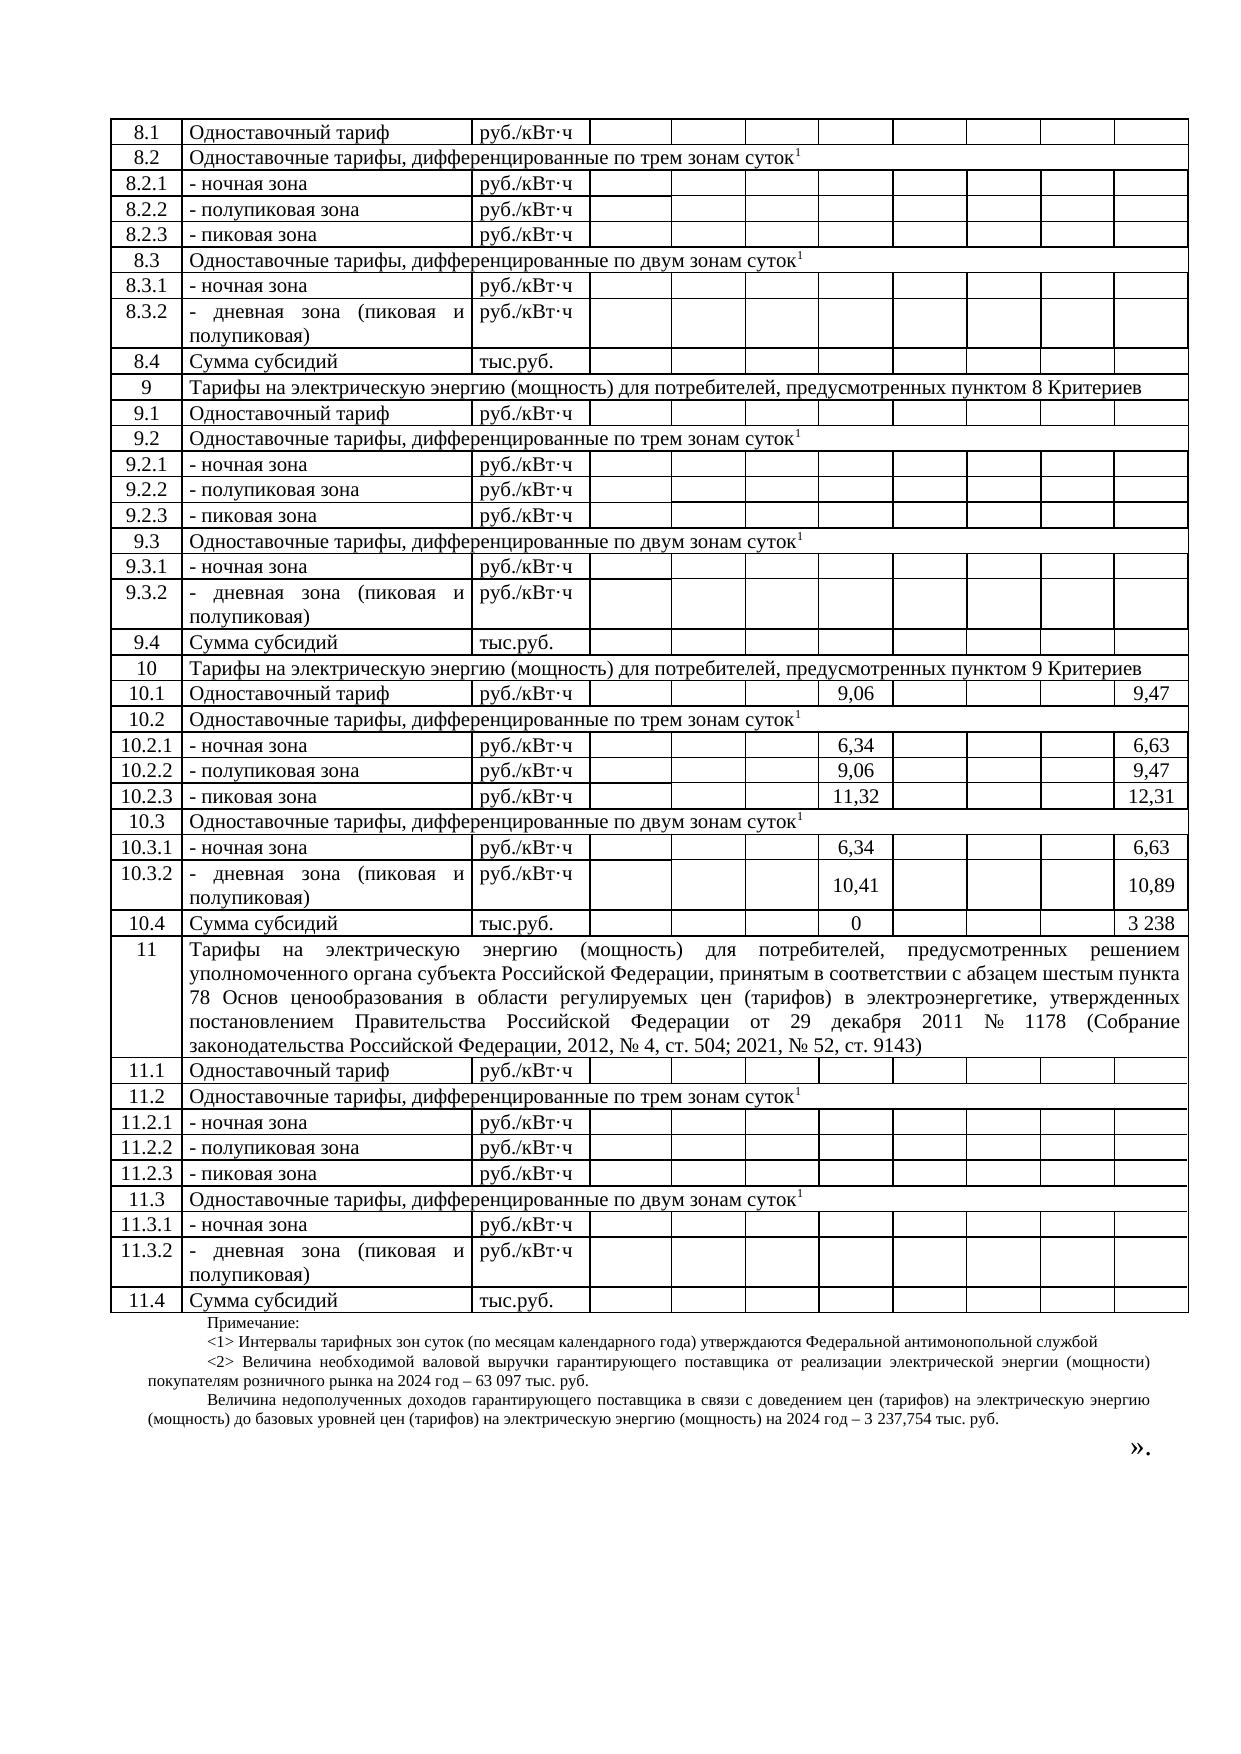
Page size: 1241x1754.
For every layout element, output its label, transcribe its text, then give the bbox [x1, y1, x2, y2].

table_cell - полупиковая зона [183, 197, 471, 221]
table_cell [1115, 630, 1188, 654]
table_cell [820, 1058, 892, 1082]
table_cell [968, 758, 1040, 782]
table_cell [1041, 1212, 1114, 1236]
table_cell [1042, 452, 1113, 476]
table_cell [1115, 452, 1187, 476]
table_cell [746, 1161, 818, 1185]
table_cell [746, 1288, 818, 1312]
table_cell [1041, 1110, 1114, 1134]
table_cell 6,63 [1115, 733, 1187, 757]
table_cell 9.4 [112, 630, 181, 654]
table_cell [968, 783, 1040, 808]
table_cell [672, 401, 745, 424]
table_cell [894, 1212, 966, 1236]
table_cell [1115, 554, 1187, 578]
table_cell [894, 1161, 966, 1185]
table_cell 9,47 [1115, 758, 1187, 782]
table_cell [746, 273, 818, 297]
table_cell [1042, 273, 1113, 297]
table_cell руб./кВт·ч [473, 171, 589, 195]
table_cell руб./кВт·ч [473, 1058, 589, 1082]
table_cell [968, 273, 1040, 297]
table_cell [746, 1058, 818, 1082]
table_cell [672, 554, 745, 578]
table_cell руб./кВт·ч [473, 1110, 589, 1134]
table_cell [820, 1161, 892, 1185]
table_cell 8.2 [112, 145, 181, 169]
table_cell руб./кВт·ч [473, 1135, 589, 1159]
table_cell руб./кВт·ч [473, 1161, 589, 1185]
table_cell [819, 503, 892, 527]
table_cell [672, 1161, 745, 1185]
table_cell [1115, 222, 1187, 246]
table_cell [746, 299, 818, 347]
table_cell [746, 681, 818, 705]
table_cell - ночная зона [183, 554, 471, 578]
table_cell [894, 681, 966, 705]
table_cell [1115, 503, 1187, 527]
table_cell [1041, 1058, 1114, 1082]
table_cell Одноставочный тариф [183, 401, 471, 424]
table_cell руб./кВт·ч [473, 477, 589, 501]
table_cell [746, 1110, 818, 1134]
table_cell [968, 860, 1040, 909]
table_cell [746, 196, 818, 221]
table_cell руб./кВт·ч [473, 503, 589, 527]
table_cell 0 [819, 911, 892, 935]
table_cell [819, 299, 892, 347]
table_cell Одноставочные тарифы, дифференцированные по трем зонам суток1 [183, 707, 1188, 731]
table_cell [819, 630, 892, 654]
table_cell руб./кВт·ч [473, 733, 589, 757]
table_cell [967, 681, 1040, 705]
table_cell [1115, 1159, 1188, 1185]
table_cell - пиковая зона [183, 222, 471, 246]
table_cell Одноставочные тарифы, дифференцированные по двум зонам суток1 [183, 1185, 1188, 1211]
table_cell Одноставочный тариф [183, 120, 471, 144]
table_cell [672, 911, 745, 935]
table_cell 10.1 [112, 681, 181, 705]
table_cell [1115, 196, 1187, 221]
table_cell [894, 1135, 966, 1159]
table_cell Сумма субсидий [183, 349, 471, 373]
table_cell [1115, 477, 1187, 501]
table_cell [819, 196, 892, 221]
table_cell тыс.руб. [473, 349, 589, 373]
table_cell [672, 503, 745, 527]
table_cell [968, 222, 1040, 246]
table_cell 11.4 [112, 1288, 181, 1312]
table_cell [746, 349, 818, 373]
table_cell [894, 503, 966, 527]
table_cell [967, 1212, 1040, 1236]
table_cell [894, 1110, 966, 1134]
table_cell [672, 860, 745, 909]
table_cell [672, 1288, 745, 1312]
table_cell [894, 1288, 966, 1312]
table_cell [591, 1110, 671, 1134]
table_cell [746, 733, 818, 757]
table_cell Тарифы на электрическую энергию (мощность) для потребителей, предусмотренных пунктом 8 Критериев [183, 375, 1188, 399]
table_cell [672, 1058, 745, 1082]
table_cell [1042, 503, 1113, 527]
table_cell [894, 579, 966, 628]
table_cell 8.2.3 [112, 222, 181, 246]
table_cell 10.2 [112, 707, 181, 731]
table_cell [1041, 349, 1114, 373]
table_cell [894, 477, 966, 501]
table_cell Одноставочные тарифы, дифференцированные по трем зонам суток1 [183, 1083, 1188, 1108]
table_cell [591, 733, 671, 757]
table_cell [591, 784, 671, 808]
table_cell - ночная зона [183, 835, 471, 859]
table_cell [894, 1058, 966, 1082]
table_cell [820, 1238, 892, 1286]
table_cell руб./кВт·ч [473, 758, 589, 782]
table_cell [746, 1135, 818, 1159]
table_cell 8.3.1 [112, 273, 181, 297]
table_cell [591, 452, 671, 476]
table_cell [894, 452, 966, 476]
table_cell [591, 630, 671, 654]
table_cell [894, 733, 966, 757]
table_cell [819, 349, 892, 373]
table_cell [672, 758, 745, 782]
table_cell - ночная зона [183, 452, 471, 476]
table_cell [746, 452, 818, 476]
table_cell тыс.руб. [473, 911, 589, 935]
table_cell [591, 171, 671, 195]
table_cell 9.1 [112, 401, 181, 424]
table_cell руб./кВт·ч [473, 299, 589, 347]
table_cell Одноставочные тарифы, дифференцированные по двум зонам суток1 [183, 248, 1188, 272]
table_cell [672, 477, 745, 501]
table_cell [1042, 758, 1113, 782]
table_cell [819, 222, 892, 246]
table_cell [968, 299, 1040, 347]
table_cell [1042, 783, 1113, 808]
table_cell [591, 835, 671, 859]
table_cell [819, 171, 892, 195]
table_cell [1041, 911, 1114, 935]
table_cell 9,06 [819, 758, 892, 782]
table_cell Сумма субсидий [183, 1288, 471, 1312]
table_cell 11.1 [112, 1058, 181, 1082]
table_cell Тарифы на электрическую энергию (мощность) для потребителей, предусмотренных пунктом 9 Критериев [183, 656, 1188, 680]
table_cell [1042, 835, 1113, 859]
table_cell [591, 120, 671, 144]
table_cell [968, 733, 1040, 757]
table_cell 10,41 [819, 860, 892, 909]
table_cell [591, 273, 671, 297]
table_cell [672, 273, 745, 297]
table_cell [672, 733, 745, 757]
table_cell 11.2.2 [112, 1135, 181, 1159]
table_cell [591, 1058, 671, 1082]
table_cell [746, 835, 818, 859]
table_cell [1042, 222, 1113, 246]
table_cell 10.3.1 [112, 835, 181, 859]
table_cell [591, 299, 671, 347]
table_cell 8.2.1 [112, 171, 181, 195]
table_cell [1041, 630, 1114, 654]
table_cell [591, 758, 671, 782]
table_cell руб./кВт·ч [473, 580, 589, 628]
table_cell 9.2.1 [112, 452, 181, 476]
table_cell 10.3 [112, 810, 181, 833]
table_cell - полупиковая зона [183, 1135, 471, 1159]
table_cell [894, 273, 966, 297]
table_cell 11.2.3 [112, 1161, 181, 1185]
table_cell 10.3.2 [112, 861, 181, 909]
table_cell [894, 401, 966, 424]
table_cell [591, 349, 671, 373]
table_cell 8.3 [112, 248, 181, 272]
table_cell [968, 554, 1040, 578]
table_cell [1115, 1236, 1188, 1286]
table_cell 11,32 [819, 783, 892, 808]
table_cell [746, 1212, 818, 1236]
table_cell [894, 911, 966, 935]
table_cell [746, 401, 818, 424]
table_cell [894, 299, 966, 347]
table_cell [1115, 273, 1187, 297]
table_cell 10.2.3 [112, 784, 181, 808]
table_cell [672, 1135, 745, 1159]
table_cell [968, 579, 1040, 628]
table_cell [672, 835, 745, 859]
table_cell [1042, 196, 1113, 221]
table_cell [672, 171, 745, 195]
table_cell [1042, 171, 1113, 195]
text Величина недополученных доходов гарантирующего поставщика в связи с доведением цен (тарифов) на электрическую энергию (мощность) до базовых уровней цен (тарифов) на электрическую энергию (мощность) на 2024 год – 3 237,754 тыс. руб. [148, 1390, 1152, 1428]
table_cell [591, 580, 671, 628]
table_cell руб./кВт·ч [473, 835, 589, 859]
table_cell [591, 1161, 671, 1185]
table_cell руб./кВт·ч [473, 861, 589, 909]
table_cell руб./кВт·ч [473, 120, 589, 144]
table_cell тыс.руб. [473, 630, 589, 654]
table_cell [819, 452, 892, 476]
table_cell руб./кВт·ч [473, 784, 589, 808]
table_cell [746, 911, 818, 935]
table_cell 11.2 [112, 1084, 181, 1108]
table_cell [746, 860, 818, 909]
table_cell [672, 579, 745, 628]
table_cell - пиковая зона [183, 503, 471, 527]
table_cell 11.3 [112, 1187, 181, 1211]
table_cell [967, 120, 1040, 144]
table_cell [672, 1212, 745, 1236]
table_cell - полупиковая зона [183, 758, 471, 782]
table_cell [1115, 1286, 1188, 1312]
table_cell [820, 1110, 892, 1134]
table_cell [1115, 171, 1187, 195]
table_cell [746, 222, 818, 246]
table_cell [1115, 120, 1188, 144]
table_cell [968, 452, 1040, 476]
table_cell [967, 630, 1040, 654]
table_cell руб./кВт·ч [473, 401, 589, 424]
table_cell [672, 120, 745, 144]
table_cell - ночная зона [183, 733, 471, 757]
table_cell - дневная зона (пиковая и полупиковая) [183, 580, 471, 628]
table_cell 3 238 [1115, 911, 1188, 935]
table_cell 9.2.2 [112, 477, 181, 501]
text ». [148, 1428, 1152, 1462]
table_cell [591, 197, 671, 221]
table_cell [894, 196, 966, 221]
table_cell руб./кВт·ч [473, 222, 589, 246]
table_cell 11 [112, 937, 181, 1057]
table_cell [1041, 1288, 1114, 1312]
table_cell [1115, 401, 1188, 424]
table_cell [968, 171, 1040, 195]
table_cell [894, 1238, 966, 1286]
text Примечание: [148, 1313, 1152, 1332]
table_cell [1041, 1238, 1114, 1286]
table_cell [746, 554, 818, 578]
table_cell тыс.руб. [473, 1288, 589, 1312]
table_cell [967, 1238, 1040, 1286]
table_cell 10 [112, 656, 181, 680]
table_cell [819, 273, 892, 297]
table_cell [894, 554, 966, 578]
table_cell 11.3.1 [112, 1212, 181, 1236]
table_cell Одноставочный тариф [183, 1058, 471, 1082]
table_cell [894, 758, 966, 782]
table_cell [1115, 1211, 1188, 1236]
table_cell 9,06 [819, 681, 892, 705]
table_cell [819, 477, 892, 501]
table_cell [1115, 579, 1187, 628]
table_cell [746, 477, 818, 501]
table_cell [819, 401, 892, 424]
table_cell [1115, 1108, 1188, 1134]
table_cell [967, 1058, 1040, 1082]
table_cell [894, 630, 966, 654]
text <1> Интервалы тарифных зон суток (по месяцам календарного года) утверждаются Федеральной антимонопольной службой [148, 1332, 1152, 1351]
table_cell [672, 1110, 745, 1134]
table_cell Одноставочные тарифы, дифференцированные по трем зонам суток1 [183, 145, 1188, 169]
table_cell 12,31 [1115, 783, 1187, 808]
table_cell - пиковая зона [183, 784, 471, 808]
table_cell [819, 579, 892, 628]
table_cell [967, 401, 1040, 424]
table_cell [967, 1110, 1040, 1134]
table_cell [672, 783, 745, 808]
table_cell 9.3.1 [112, 554, 181, 578]
table_cell 6,34 [819, 835, 892, 859]
table_cell [672, 630, 745, 654]
table_cell [591, 1212, 671, 1236]
table_cell 11.2.1 [112, 1110, 181, 1134]
table_cell 9.3 [112, 529, 181, 553]
table_cell [746, 120, 818, 144]
table_cell [672, 222, 745, 246]
table_cell [672, 349, 745, 373]
table_cell руб./кВт·ч [473, 554, 589, 578]
table_cell [591, 911, 671, 935]
table_cell - полупиковая зона [183, 477, 471, 501]
table_cell [894, 835, 966, 859]
table_cell 8.1 [112, 120, 181, 144]
table_cell 6,63 [1115, 835, 1187, 859]
table_cell [968, 835, 1040, 859]
table_cell [591, 1135, 671, 1159]
table_cell [968, 477, 1040, 501]
table_cell [672, 1238, 745, 1286]
table_cell [591, 401, 671, 424]
table_cell [1041, 401, 1114, 424]
table_cell [967, 1135, 1040, 1159]
table_cell [894, 120, 966, 144]
table_cell 10.2.2 [112, 758, 181, 782]
table_cell [591, 503, 671, 527]
table_cell [672, 299, 745, 347]
table_cell 10.2.1 [112, 733, 181, 757]
table_cell руб./кВт·ч [473, 1238, 589, 1286]
table_cell [894, 783, 966, 808]
table_cell [672, 452, 745, 476]
table_cell Сумма субсидий [183, 911, 471, 935]
table_cell 8.2.2 [112, 197, 181, 221]
table_cell Одноставочные тарифы, дифференцированные по двум зонам суток1 [183, 810, 1188, 833]
table_cell [746, 1238, 818, 1286]
table_cell 9.2.3 [112, 503, 181, 527]
table_cell 10.4 [112, 911, 181, 935]
table_cell [746, 579, 818, 628]
table_cell [1041, 120, 1114, 144]
table_cell руб./кВт·ч [473, 681, 589, 705]
table_cell [1042, 554, 1113, 578]
table_cell [1042, 299, 1113, 347]
table_cell Одноставочный тариф [183, 681, 471, 705]
table_cell [968, 503, 1040, 527]
table_cell [672, 196, 745, 221]
table_cell - ночная зона [183, 1110, 471, 1134]
table_cell [591, 554, 671, 578]
table_cell [1041, 1135, 1114, 1159]
table_cell [746, 783, 818, 808]
table_cell [820, 1135, 892, 1159]
table_cell руб./кВт·ч [473, 197, 589, 221]
table_cell - ночная зона [183, 171, 471, 195]
table_cell [819, 554, 892, 578]
table_cell 8.3.2 [112, 299, 181, 347]
table_cell руб./кВт·ч [473, 273, 589, 297]
table_cell [967, 1288, 1040, 1312]
table_cell 9,47 [1115, 681, 1188, 705]
table_cell [820, 1288, 892, 1312]
table_cell [591, 1238, 671, 1286]
table_cell [1115, 299, 1187, 347]
table_cell руб./кВт·ч [473, 452, 589, 476]
table_cell [1041, 1161, 1114, 1185]
table_cell [1041, 681, 1114, 705]
table_cell 11.3.2 [112, 1238, 181, 1286]
table_cell - дневная зона (пиковая и полупиковая) [183, 1238, 471, 1286]
table_cell [591, 477, 671, 501]
table_cell [1042, 733, 1113, 757]
table_cell [1115, 1134, 1188, 1159]
table_cell 9.3.2 [112, 580, 181, 628]
table_cell [967, 349, 1040, 373]
table_cell [672, 681, 745, 705]
table_cell Одноставочные тарифы, дифференцированные по двум зонам суток1 [183, 529, 1188, 553]
table_cell 9.2 [112, 426, 181, 450]
table_cell [894, 860, 966, 909]
table_cell Одноставочные тарифы, дифференцированные по трем зонам суток1 [183, 426, 1188, 450]
table_cell [1115, 1057, 1188, 1082]
table_cell [591, 681, 671, 705]
table_cell [746, 630, 818, 654]
table_cell [591, 222, 671, 246]
table_cell - ночная зона [183, 273, 471, 297]
table_cell 9 [112, 375, 181, 399]
table_cell [746, 171, 818, 195]
table_cell [894, 171, 966, 195]
table_cell 10,89 [1115, 860, 1187, 909]
table_cell руб./кВт·ч [473, 1212, 589, 1236]
table_cell [1115, 349, 1188, 373]
table_cell Тарифы на электрическую энергию (мощность) для потребителей, предусмотренных решением уполномоченного органа субъекта Российской Федерации, принятым в соответствии с абзацем шестым пункта 78 Основ ценообразования в области регулируемых цен (тарифов) в электроэнергетике, утвержденных постановлением Правительства Российской Федерации от 29 декабря 2011 № 1178 (Собрание законодательства Российской Федерации, 2012, № 4, ст. 504; 2021, № 52, ст. 9143) [183, 937, 1188, 1057]
table_cell [591, 1288, 671, 1312]
text <2> Величина необходимой валовой выручки гарантирующего поставщика от реализации электрической энергии (мощности) покупателям розничного рынка на 2024 год – 63 097 тыс. руб. [148, 1351, 1152, 1390]
table_cell - дневная зона (пиковая и полупиковая) [183, 299, 471, 347]
table_cell 8.4 [112, 349, 181, 373]
table_cell [820, 1212, 892, 1236]
table_cell [746, 758, 818, 782]
table_cell [967, 911, 1040, 935]
table_cell [746, 503, 818, 527]
table_cell - дневная зона (пиковая и полупиковая) [183, 861, 471, 909]
table_cell [591, 861, 671, 909]
table_cell - пиковая зона [183, 1161, 471, 1185]
table_cell [894, 222, 966, 246]
table_cell - ночная зона [183, 1212, 471, 1236]
table_cell [819, 120, 892, 144]
table_cell 6,34 [819, 733, 892, 757]
table_cell [1042, 860, 1113, 909]
table_cell [1042, 477, 1113, 501]
table_cell Сумма субсидий [183, 630, 471, 654]
table_cell [967, 1161, 1040, 1185]
table_cell [968, 196, 1040, 221]
table_cell [1042, 579, 1113, 628]
table_cell [894, 349, 966, 373]
